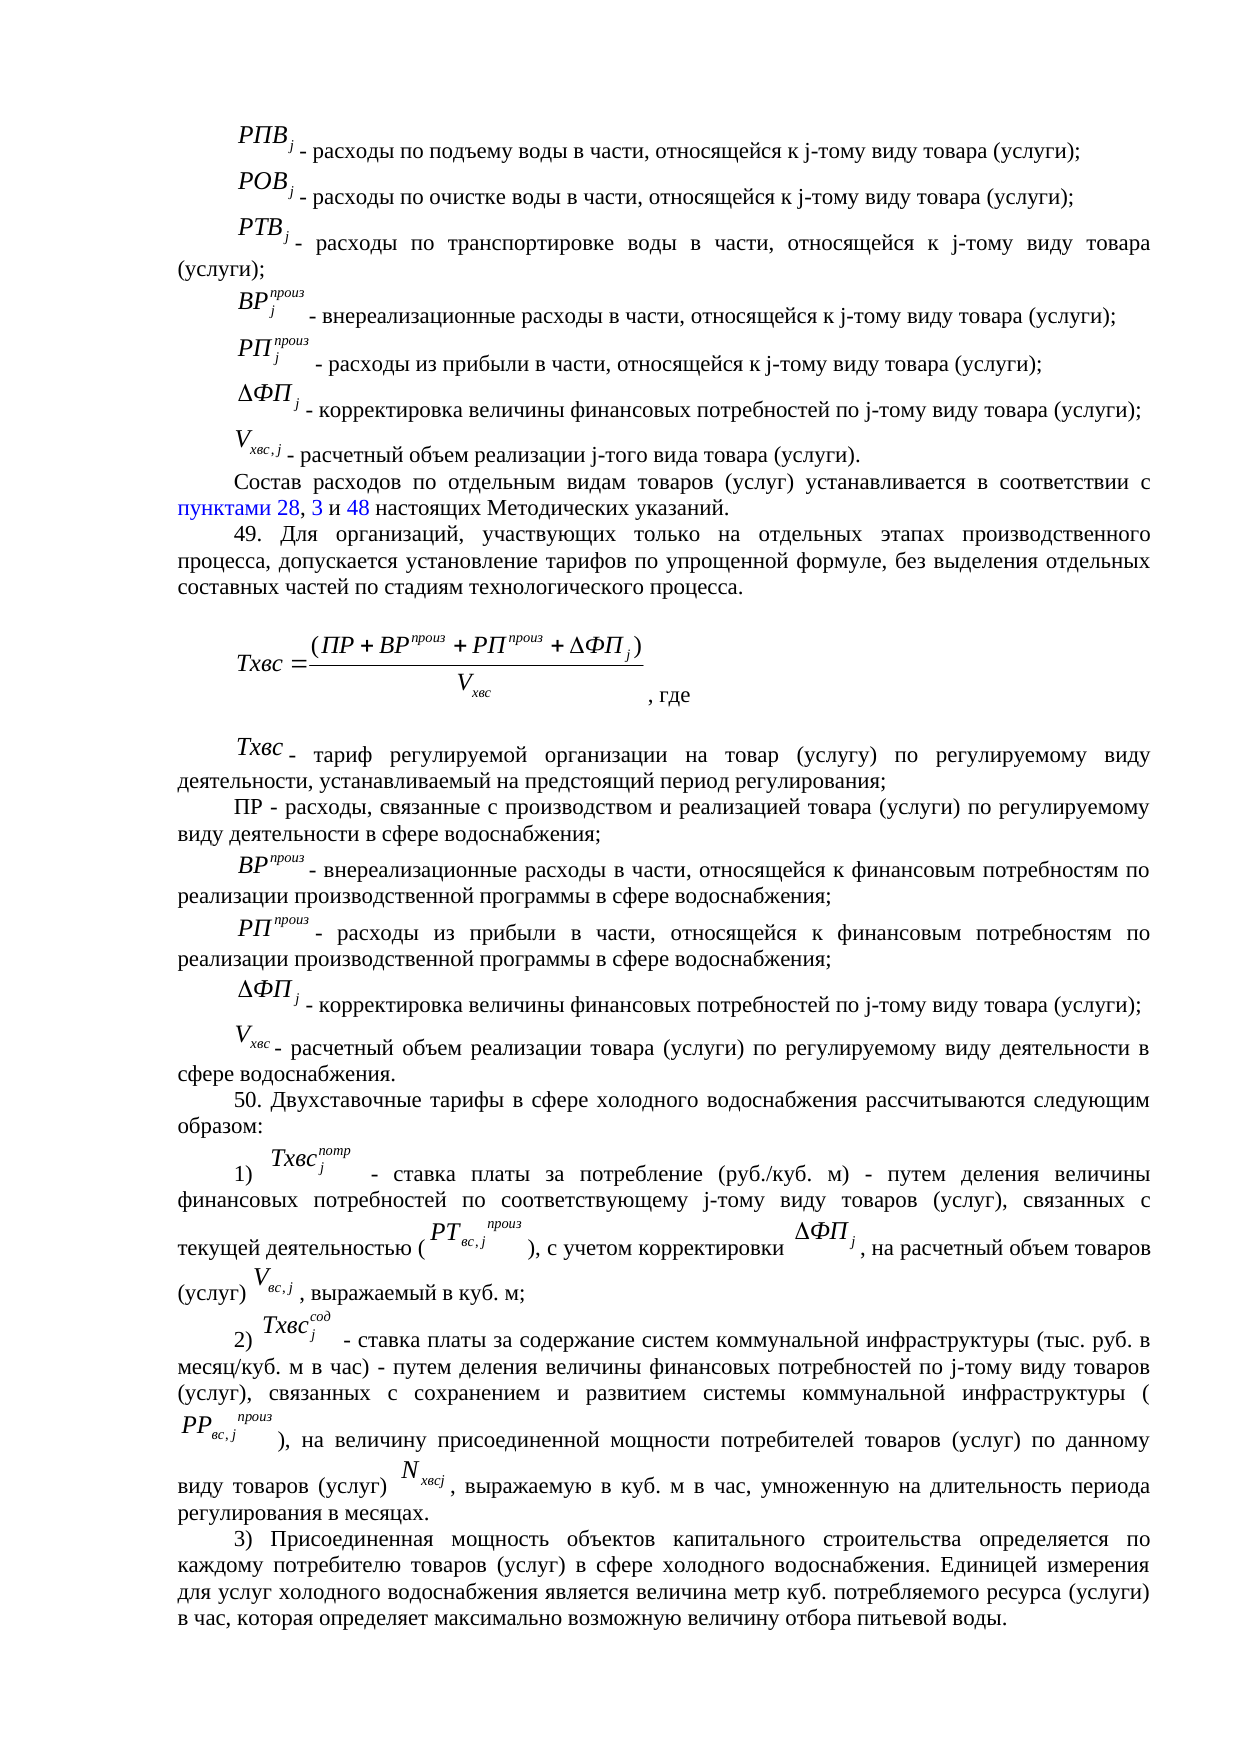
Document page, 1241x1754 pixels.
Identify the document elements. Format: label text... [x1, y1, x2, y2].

text - расходы по подъему воды в части, относящейся к j-тому виду товара (услуги); [177, 118, 1152, 164]
text 50. Двухставочные тарифы в сфере холодного водоснабжения рассчитываются следующим образом: [177, 1086, 1152, 1139]
text - расчетный объем реализации товара (услуги) по регулируемому виду деятельности в сфере водоснабжения. [177, 1017, 1152, 1086]
text - внереализационные расходы в части, относящейся к j-тому виду товара (услуги); [177, 282, 1152, 329]
text - расходы по транспортировке воды в части, относящейся к j-тому виду товара (услуги); [177, 209, 1152, 282]
text ПР - расходы, связанные с производством и реализацией товара (услуги) по регулируемому виду деятельности в сфере водоснабжения; [177, 793, 1152, 846]
text - расчетный объем реализации j-того вида товара (услуги). [177, 422, 1152, 468]
text - тариф регулируемой организации на товар (услугу) по регулируемому виду деятельности, устанавливаемый на предстоящий период регулирования; [177, 734, 1152, 793]
text - внереализационные расходы в части, относящейся к финансовым потребностям по реализации производственной программы в сфере водоснабжения; [177, 846, 1152, 909]
text - корректировка величины финансовых потребностей по j-тому виду товара (услуги); [177, 972, 1152, 1017]
text - расходы по очистке воды в части, относящейся к j-тому виду товара (услуги); [177, 164, 1152, 209]
text - расходы из прибыли в части, относящейся к финансовым потребностям по реализации производственной программы в сфере водоснабжения; [177, 909, 1152, 972]
text - корректировка величины финансовых потребностей по j-тому виду товара (услуги); [177, 376, 1152, 422]
text 49. Для организаций, участвующих только на отдельных этапах производственного процесса, допускается установление тарифов по упрощенной формуле, без выделения отдельных составных частей по стадиям технологического процесса. [177, 520, 1152, 599]
text 2) - ставка платы за содержание систем коммунальной инфраструктуры (тыс. руб. в месяц/куб. м в час) - путем деления величины финансовых потребностей по j-тому виду товаров (услуг), связанных с сохранением и развитием системы коммунальной инфраструктуры (), на величину присоединенной мощности потребителей товаров (услуг) по данному виду товаров (услуг) , выражаемую в куб. м в час, умноженную на длительность периода регулирования в месяцах. [177, 1306, 1152, 1525]
text , где [177, 626, 1152, 707]
text 3) Присоединенная мощность объектов капитального строительства определяется по каждому потребителю товаров (услуг) в сфере холодного водоснабжения. Единицей измерения для услуг холодного водоснабжения является величина метр куб. потребляемого ресурса (услуги) в час, которая определяет максимально возможную величину отбора питьевой воды. [177, 1525, 1152, 1630]
text - расходы из прибыли в части, относящейся к j-тому виду товара (услуги); [177, 329, 1152, 376]
text 1) - ставка платы за потребление (руб./куб. м) - путем деления величины финансовых потребностей по соответствующему j-тому виду товаров (услуг), связанных с текущей деятельностью (), с учетом корректировки , на расчетный объем товаров (услуг) , выражаемый в куб. м; [177, 1139, 1152, 1306]
text Состав расходов по отдельным видам товаров (услуг) устанавливается в соответствии с пунктами 28, 3 и 48 настоящих Методических указаний. [177, 468, 1152, 520]
